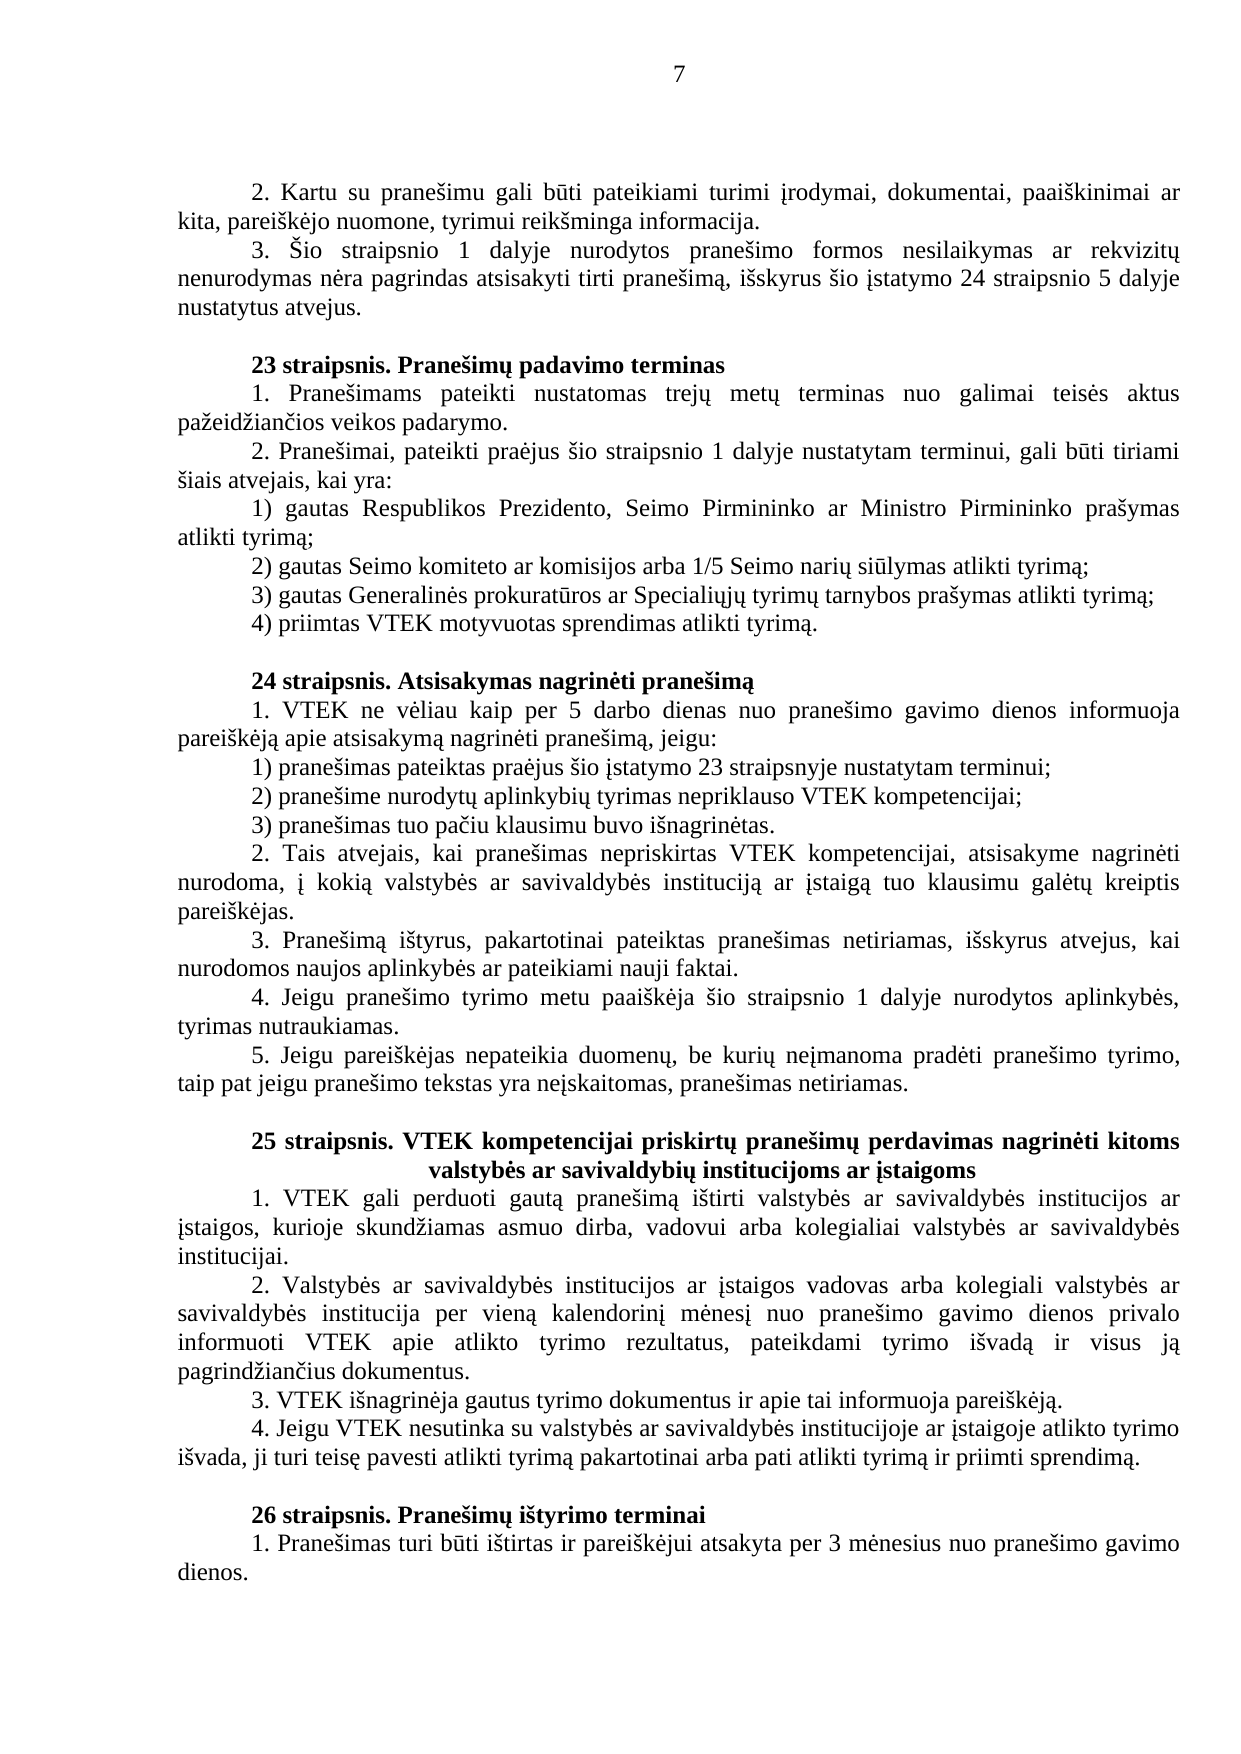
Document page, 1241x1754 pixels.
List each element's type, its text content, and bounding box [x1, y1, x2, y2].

text 1. Pranešimas turi būti ištirtas ir pareiškėjui atsakyta per 3 mėnesius nuo pranešimo gavimo dienos. [177, 1528, 1181, 1586]
text 4. Jeigu pranešimo tyrimo metu paaiškėja šio straipsnio 1 dalyje nurodytos aplinkybės, tyrimas nutraukiamas. [177, 982, 1181, 1040]
text 3. VTEK išnagrinėja gautus tyrimo dokumentus ir apie tai informuoja pareiškėją. [177, 1385, 1181, 1413]
text 2. Valstybės ar savivaldybės institucijos ar įstaigos vadovas arba kolegiali valstybės ar savivaldybės institucija per vieną kalendorinį mėnesį nuo pranešimo gavimo dienos privalo informuoti VTEK apie atlikto tyrimo rezultatus, pateikdami tyrimo išvadą ir visus ją pagrindžiančius dokumentus. [177, 1270, 1181, 1385]
text 2) gautas Seimo komiteto ar komisijos arba 1/5 Seimo narių siūlymas atlikti tyrimą; [177, 551, 1181, 580]
text 2) pranešime nurodytų aplinkybių tyrimas nepriklauso VTEK kompetencijai; [177, 781, 1181, 810]
text 23 straipsnis. Pranešimų padavimo terminas [177, 350, 1181, 378]
text 3) pranešimas tuo pačiu klausimu buvo išnagrinėtas. [177, 810, 1181, 838]
text 1. VTEK ne vėliau kaip per 5 darbo dienas nuo pranešimo gavimo dienos informuoja pareiškėją apie atsisakymą nagrinėti pranešimą, jeigu: [177, 695, 1181, 752]
text 3. Šio straipsnio 1 dalyje nurodytos pranešimo formos nesilaikymas ar rekvizitų nenurodymas nėra pagrindas atsisakyti tirti pranešimą, išskyrus šio įstatymo 24 straipsnio 5 dalyje nustatytus atvejus. [177, 235, 1181, 321]
text 1) pranešimas pateiktas praėjus šio įstatymo 23 straipsnyje nustatytam terminui; [177, 752, 1181, 781]
text 3. Pranešimą ištyrus, pakartotinai pateiktas pranešimas netiriamas, išskyrus atvejus, kai nurodomos naujos aplinkybės ar pateikiami nauji faktai. [177, 925, 1181, 982]
text 3) gautas Generalinės prokuratūros ar Specialiųjų tyrimų tarnybos prašymas atlikti tyrimą; [177, 580, 1181, 608]
text 1) gautas Respublikos Prezidento, Seimo Pirmininko ar Ministro Pirmininko prašymas atlikti tyrimą; [177, 493, 1181, 551]
text 1. VTEK gali perduoti gautą pranešimą ištirti valstybės ar savivaldybės institucijos ar įstaigos, kurioje skundžiamas asmuo dirba, vadovui arba kolegialiai valstybės ar savivaldybės institucijai. [177, 1183, 1181, 1270]
text 26 straipsnis. Pranešimų ištyrimo terminai [177, 1500, 1181, 1528]
text 2. Pranešimai, pateikti praėjus šio straipsnio 1 dalyje nustatytam terminui, gali būti tiriami šiais atvejais, kai yra: [177, 436, 1181, 493]
text 24 straipsnis. Atsisakymas nagrinėti pranešimą [177, 666, 1181, 695]
text 2. Tais atvejais, kai pranešimas nepriskirtas VTEK kompetencijai, atsisakyme nagrinėti nurodoma, į kokią valstybės ar savivaldybės instituciją ar įstaigą tuo klausimu galėtų kreiptis pareiškėjas. [177, 838, 1181, 925]
text 25 straipsnis. VTEK kompetencijai priskirtų pranešimų perdavimas nagrinėti kitoms valstybės ar savivaldybių institucijoms ar įstaigoms [251, 1126, 1181, 1183]
text 4. Jeigu VTEK nesutinka su valstybės ar savivaldybės institucijoje ar įstaigoje atlikto tyrimo išvada, ji turi teisę pavesti atlikti tyrimą pakartotinai arba pati atlikti tyrimą ir priimti sprendimą. [177, 1413, 1181, 1471]
text 4) priimtas VTEK motyvuotas sprendimas atlikti tyrimą. [177, 608, 1181, 637]
text 5. Jeigu pareiškėjas nepateikia duomenų, be kurių neįmanoma pradėti pranešimo tyrimo, taip pat jeigu pranešimo tekstas yra neįskaitomas, pranešimas netiriamas. [177, 1040, 1181, 1097]
text 2. Kartu su pranešimu gali būti pateikiami turimi įrodymai, dokumentai, paaiškinimai ar kita, pareiškėjo nuomone, tyrimui reikšminga informacija. [177, 177, 1181, 235]
text 1. Pranešimams pateikti nustatomas trejų metų terminas nuo galimai teisės aktus pažeidžiančios veikos padarymo. [177, 378, 1181, 436]
